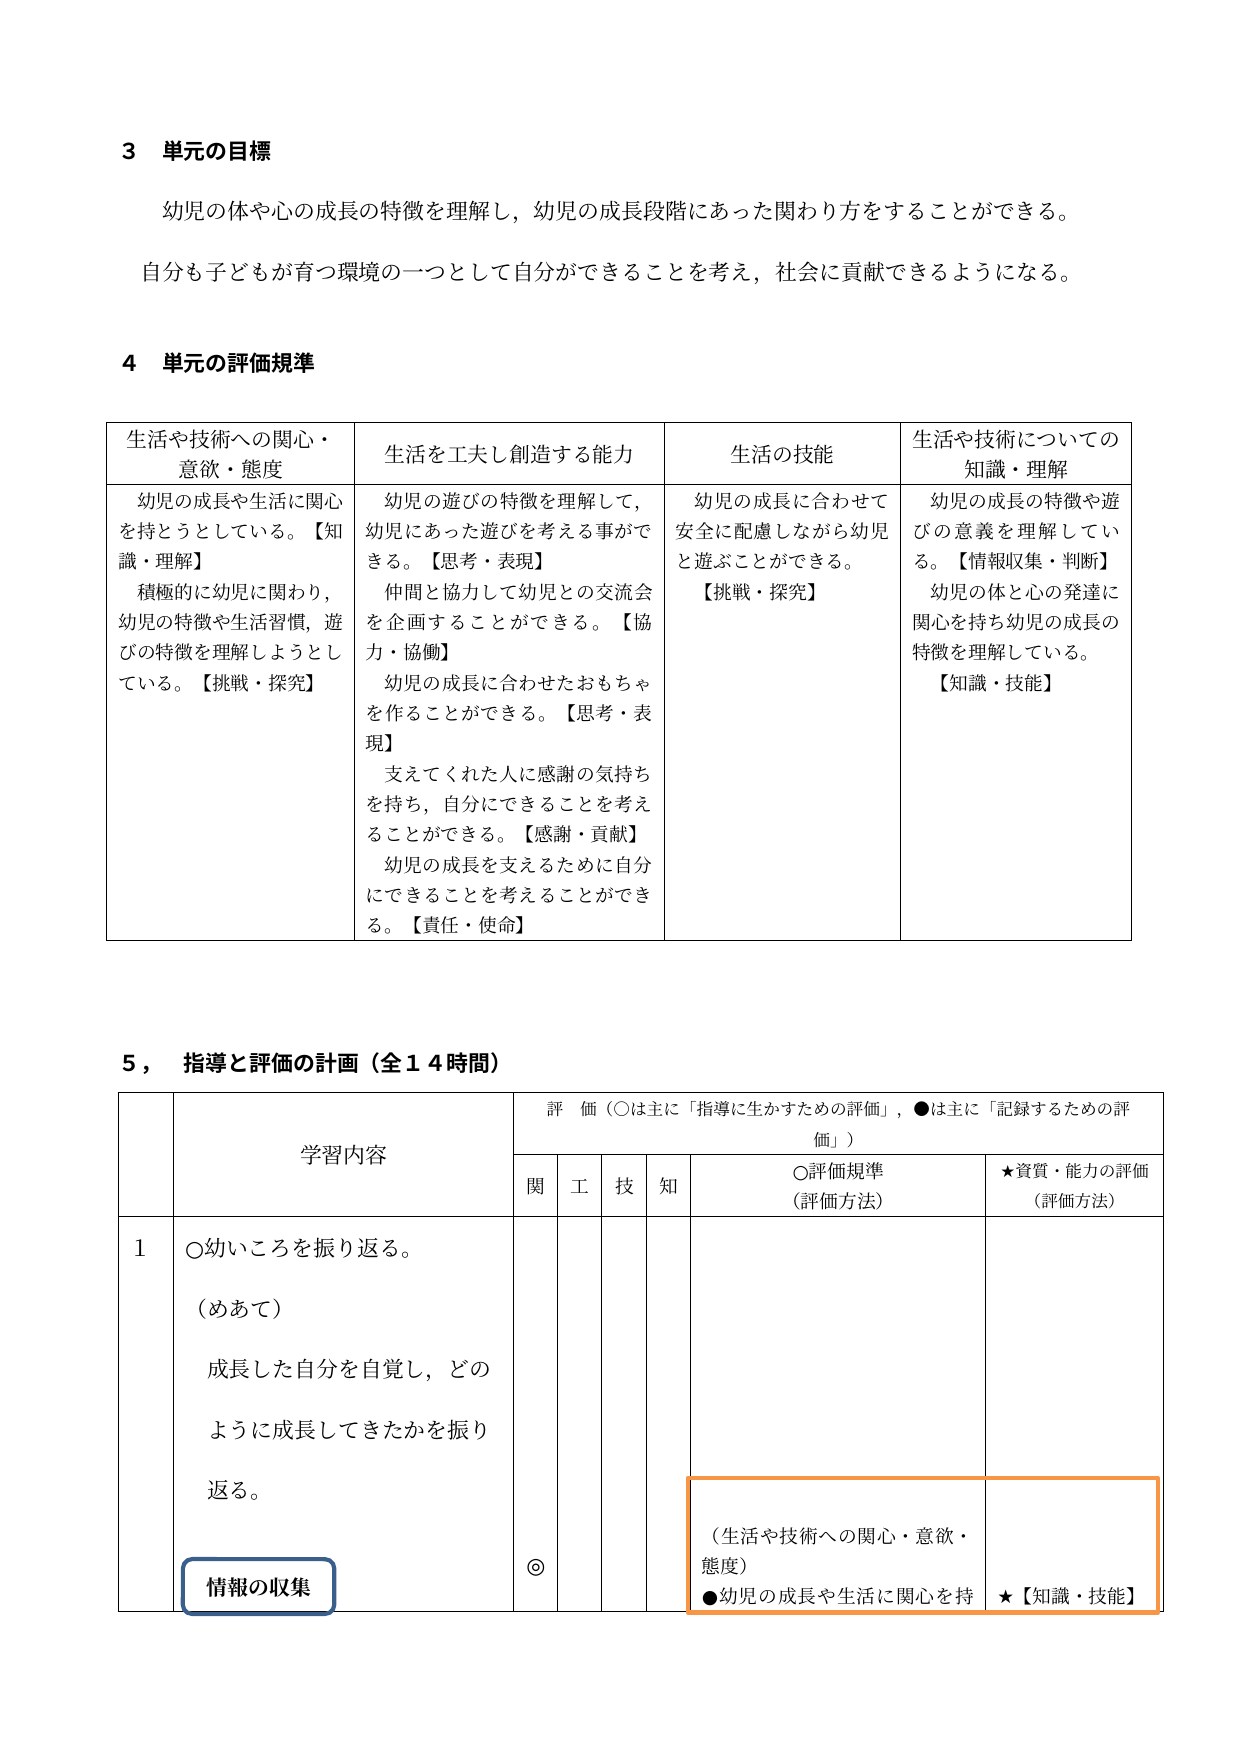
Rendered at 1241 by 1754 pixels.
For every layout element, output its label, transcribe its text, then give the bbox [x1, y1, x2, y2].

table_cell ◎ ○ [514, 1217, 557, 1611]
table_cell 技 [602, 1155, 646, 1216]
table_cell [986, 1217, 1163, 1611]
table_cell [174, 1217, 513, 1611]
table_header 生活や技術についての知識・理解 [901, 423, 1131, 484]
table_cell [558, 1217, 601, 1611]
table_cell [647, 1217, 690, 1611]
text 自分も子どもが育つ環境の一つとして自分ができることを考え，社会に貢献できるようになる。 [118, 240, 1122, 301]
table_cell 知 [647, 1155, 690, 1216]
table_cell ★資質・能力の評価 （評価方法） [986, 1155, 1163, 1216]
table_cell 工 [558, 1155, 601, 1216]
table_cell 幼児の成長の特徴や遊びの意義を理解している。【情報収集・判断】 幼児の体と心の発達に関心を持ち幼児の成長の特徴を理解している。 【知識・技能】 [901, 485, 1131, 940]
text ４ 単元の評価規準 [118, 331, 1122, 392]
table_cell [691, 1480, 985, 1610]
table_cell [602, 1217, 646, 1611]
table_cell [691, 1217, 985, 1476]
table_header 学習内容 [174, 1093, 513, 1216]
table_cell 幼児の成長に合わせて安全に配慮しながら幼児と遊ぶことができる。 【挑戦・探究】 [665, 485, 900, 940]
table_cell ○評価規準 （評価方法） [691, 1155, 985, 1216]
table_header 生活の技能 [665, 423, 900, 484]
table_cell １ [119, 1217, 173, 1611]
table_header 生活や技術への関心・意欲・態度 [107, 423, 354, 484]
table_cell 幼児の成長や生活に関心を持とうとしている。【知識・理解】 積極的に幼児に関わり，幼児の特徴や生活習慣，遊びの特徴を理解しようとしている。【挑戦・探究】 [107, 485, 354, 940]
text ３ 単元の目標 [118, 119, 1122, 180]
table_cell 関 [514, 1155, 557, 1216]
table_header 生活を工夫し創造する能力 [355, 423, 664, 484]
table_header [119, 1093, 173, 1216]
text ５， 指導と評価の計画（全１４時間） [118, 1032, 1122, 1092]
text 幼児の体や心の成長の特徴を理解し，幼児の成長段階にあった関わり方をすることができる。 [162, 180, 1122, 240]
table_header 評 価（○は主に「指導に生かすための評価」，●は主に「記録するための評価」） [514, 1093, 1163, 1154]
table_cell 幼児の遊びの特徴を理解して，幼児にあった遊びを考える事ができる。【思考・表現】 仲間と協力して幼児との交流会を企画することができる。【協力・協働】 幼児の成長に合わせたおもちゃを作ることができる。【思考・表現】 支えてくれた人に感謝の気持ちを持ち，自分にできることを考えることができる。【感謝・貢献】 幼児の成長を支えるために自分にできることを考えることができる。【責任・使命】 [355, 485, 664, 940]
